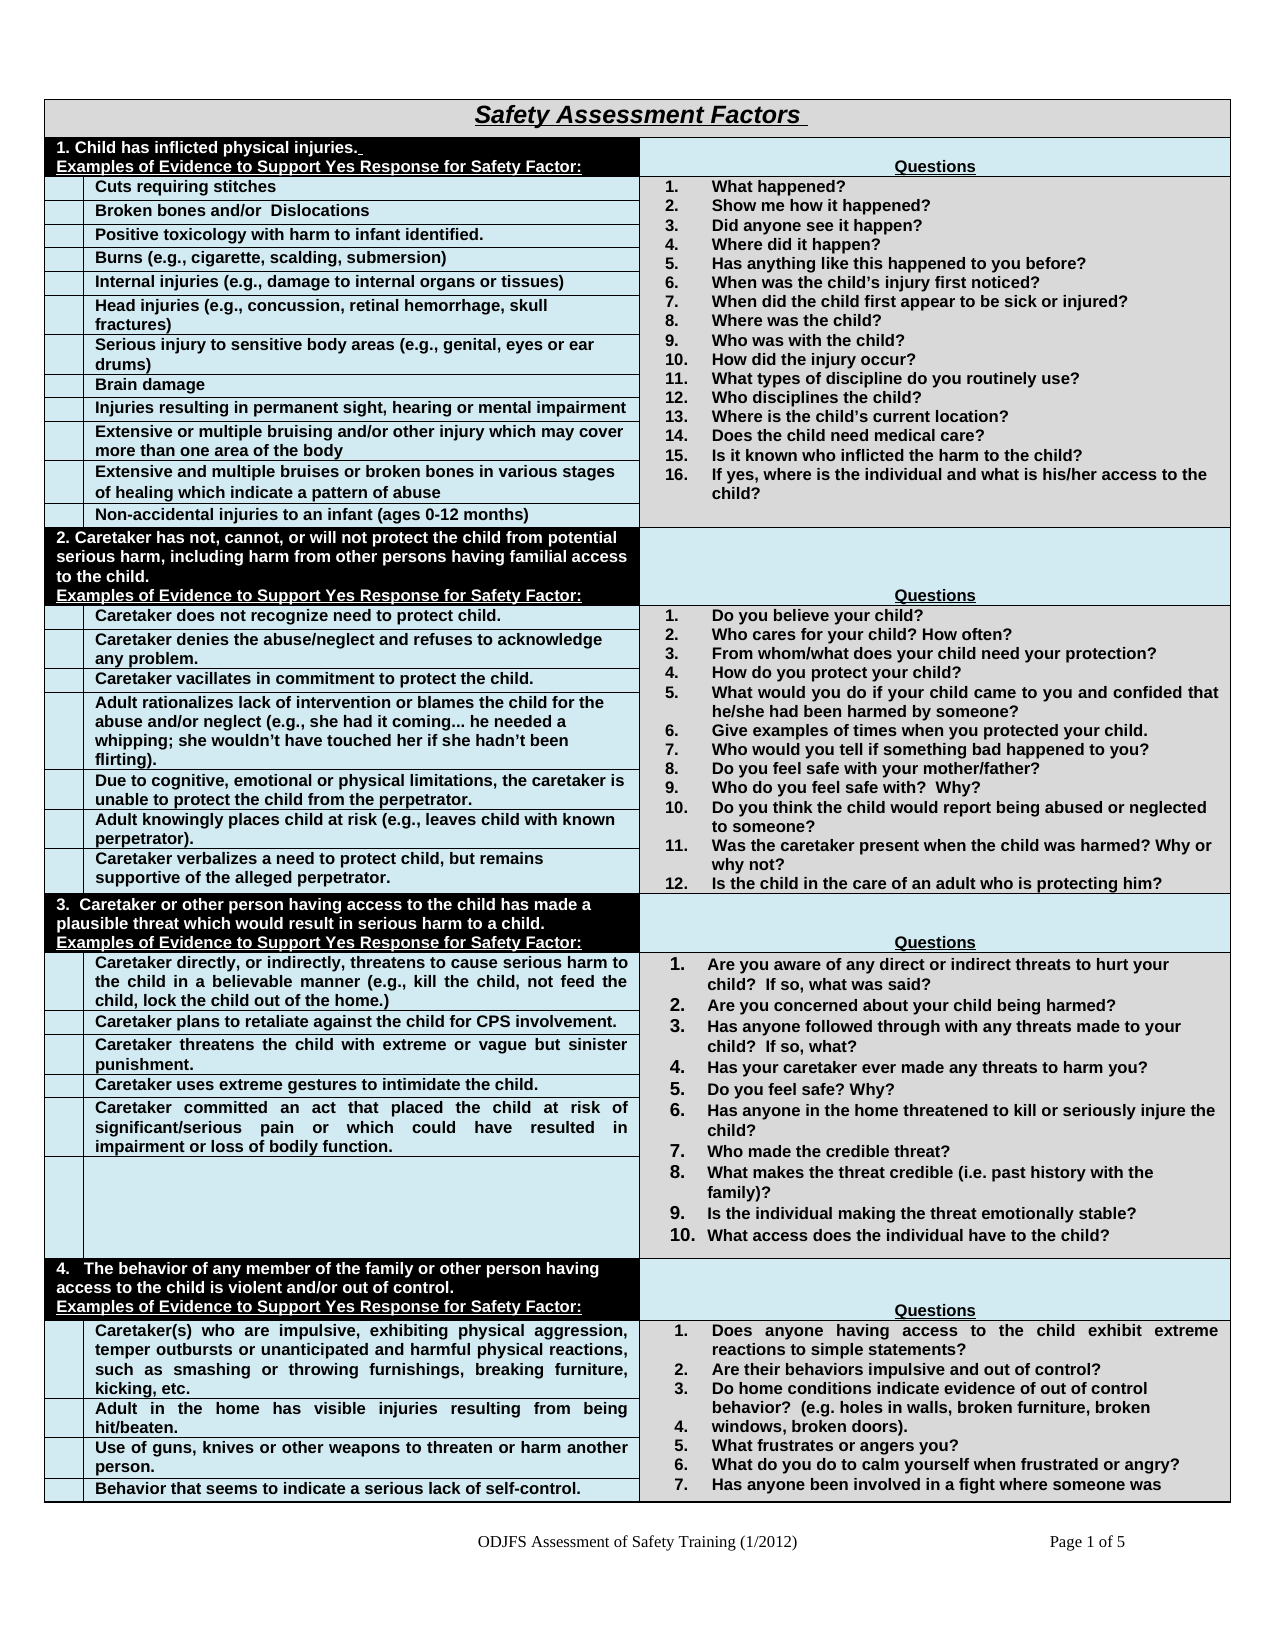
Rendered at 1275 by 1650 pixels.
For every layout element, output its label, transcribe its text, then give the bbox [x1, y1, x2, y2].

table_cell [45, 693, 83, 769]
table_cell Does anyone having access to the child exhibit extreme reactions to simple statements? Are their behaviors impulsive and out of control? Do home conditions indicate evidence of out of control behavior? (e.g. holes in walls, broken furniture, broken windows, broken doors). What frustrates or angers you? What do you do to calm yourself when frustrated or angry? Has anyone been involved in a fight where someone was physically injured? Does anyone have access to weapons? What type? Where are weapons kept in the home? Do you feel safe? Why? Who protects you? How? [640, 1321, 1230, 1501]
table_cell [45, 1157, 83, 1258]
table_cell [45, 422, 83, 460]
table_cell Caretaker(s) who are impulsive, exhibiting physical aggression, temper outbursts or unanticipated and harmful physical reactions, such as smashing or throwing furnishings, breaking furniture, kicking, etc. [84, 1321, 639, 1398]
table_cell [45, 1035, 83, 1073]
table_cell [45, 225, 83, 247]
table_cell Questions [640, 1259, 1230, 1320]
table_cell Extensive and multiple bruises or broken bones in various stages of healing which indicate a pattern of abuse [84, 461, 639, 503]
table_cell Adult rationalizes lack of intervention or blames the child for the abuse and/or neglect (e.g., she had it coming... he needed a whipping; she wouldn’t have touched her if she hadn’t been flirting). [84, 693, 639, 769]
table_cell [45, 630, 83, 668]
table_cell [45, 201, 83, 223]
table_cell Questions [640, 138, 1230, 176]
table_cell Behavior that seems to indicate a serious lack of self-control. [84, 1479, 639, 1501]
table_cell Adult knowingly places child at risk (e.g., leaves child with known perpetrator). [84, 810, 639, 848]
table_cell [84, 1157, 639, 1258]
table_cell Caretaker threatens the child with extreme or vague but sinister punishment. [84, 1035, 639, 1073]
table_cell [45, 1075, 83, 1097]
table_cell [45, 335, 83, 373]
table_cell [45, 669, 83, 692]
table_cell Cuts requiring stitches [84, 177, 639, 200]
table_cell [45, 272, 83, 295]
table_cell 1. Child has inflicted physical injuries. Examples of Evidence to Support Yes Response for Safety Factor: [45, 138, 639, 176]
table_cell [45, 810, 83, 848]
table_cell [45, 770, 83, 809]
table_cell Use of guns, knives or other weapons to threaten or harm another person. [84, 1438, 639, 1478]
table_cell Caretaker plans to retaliate against the child for CPS involvement. [84, 1011, 639, 1034]
table_cell [45, 1438, 83, 1478]
table_cell Caretaker uses extreme gestures to intimidate the child. [84, 1075, 639, 1097]
table_cell [45, 375, 83, 397]
table_cell [45, 1011, 83, 1034]
table_cell Internal injuries (e.g., damage to internal organs or tissues) [84, 272, 639, 295]
table_cell Questions [640, 528, 1230, 605]
table_cell [45, 1098, 83, 1156]
table_cell [45, 461, 83, 503]
table_cell Caretaker denies the abuse/neglect and refuses to acknowledge any problem. [84, 630, 639, 668]
table_cell 3. Caretaker or other person having access to the child has made a plausible threat which would result in serious harm to a child. Examples of Evidence to Support Yes Response for Safety Factor: [45, 894, 639, 952]
table_cell What happened? Show me how it happened? Did anyone see it happen? Where did it happen? Has anything like this happened to you before? When was the child’s injury first noticed? When did the child first appear to be sick or injured? Where was the child? Who was with the child? How did the injury occur? What types of discipline do you routinely use? Who disciplines the child? Where is the child’s current location? Does the child need medical care? Is it known who inflicted the harm to the child? If yes, where is the individual and what is his/her access to the child? [640, 177, 1230, 527]
table_cell [45, 504, 83, 527]
table_cell Broken bones and/or Dislocations [84, 201, 639, 223]
table_cell Due to cognitive, emotional or physical limitations, the caretaker is unable to protect the child from the perpetrator. [84, 770, 639, 809]
table_cell Caretaker does not recognize need to protect child. [84, 606, 639, 628]
table_cell [45, 953, 83, 1010]
table_cell Positive toxicology with harm to infant identified. [84, 225, 639, 247]
table_cell Caretaker verbalizes a need to protect child, but remains supportive of the alleged perpetrator. [84, 849, 639, 893]
table_cell 2. Caretaker has not, cannot, or will not protect the child from potential serious harm, including harm from other persons having familial access to the child. Examples of Evidence to Support Yes Response for Safety Factor: [45, 528, 639, 605]
table_cell Brain damage [84, 375, 639, 397]
table_cell [45, 248, 83, 271]
table_cell Are you aware of any direct or indirect threats to hurt your child? If so, what was said? Are you concerned about your child being harmed? Has anyone followed through with any threats made to your child? If so, what? Has your caretaker ever made any threats to harm you? Do you feel safe? Why? Has anyone in the home threatened to kill or seriously injure the child? Who made the credible threat? What makes the threat credible (i.e. past history with the family)? Is the individual making the threat emotionally stable? What access does the individual have to the child? [640, 953, 1230, 1258]
table_cell 4. The behavior of any member of the family or other person having access to the child is violent and/or out of control. Examples of Evidence to Support Yes Response for Safety Factor: [45, 1259, 639, 1320]
table_header Safety Assessment Factors [45, 100, 1230, 137]
table_cell Do you believe your child? Who cares for your child? How often? From whom/what does your child need your protection? How do you protect your child? What would you do if your child came to you and confided that he/she had been harmed by someone? Give examples of times when you protected your child. Who would you tell if something bad happened to you? Do you feel safe with your mother/father? Who do you feel safe with? Why? Do you think the child would report being abused or neglected to someone? Was the caretaker present when the child was harmed? Why or why not? Is the child in the care of an adult who is protecting him? [640, 606, 1230, 893]
table_cell [45, 1479, 83, 1501]
table_cell Extensive or multiple bruising and/or other injury which may cover more than one area of the body [84, 422, 639, 460]
table_cell [45, 1399, 83, 1437]
table_cell Caretaker committed an act that placed the child at risk of significant/serious pain or which could have resulted in impairment or loss of bodily function. [84, 1098, 639, 1156]
table_cell [45, 849, 83, 893]
table_cell Adult in the home has visible injuries resulting from being hit/beaten. [84, 1399, 639, 1437]
table_cell Non-accidental injuries to an infant (ages 0-12 months) [84, 504, 639, 527]
table_cell Questions [640, 894, 1230, 952]
table_cell [45, 177, 83, 200]
table_cell [45, 296, 83, 334]
table_cell [45, 398, 83, 421]
table_cell [45, 1321, 83, 1398]
table_cell Burns (e.g., cigarette, scalding, submersion) [84, 248, 639, 271]
table_cell Serious injury to sensitive body areas (e.g., genital, eyes or ear drums) [84, 335, 639, 373]
table_cell Caretaker directly, or indirectly, threatens to cause serious harm to the child in a believable manner (e.g., kill the child, not feed the child, lock the child out of the home.) [84, 953, 639, 1010]
table_cell Head injuries (e.g., concussion, retinal hemorrhage, skull fractures) [84, 296, 639, 334]
table_cell [45, 606, 83, 628]
table_cell Injuries resulting in permanent sight, hearing or mental impairment [84, 398, 639, 421]
table_cell Caretaker vacillates in commitment to protect the child. [84, 669, 639, 692]
